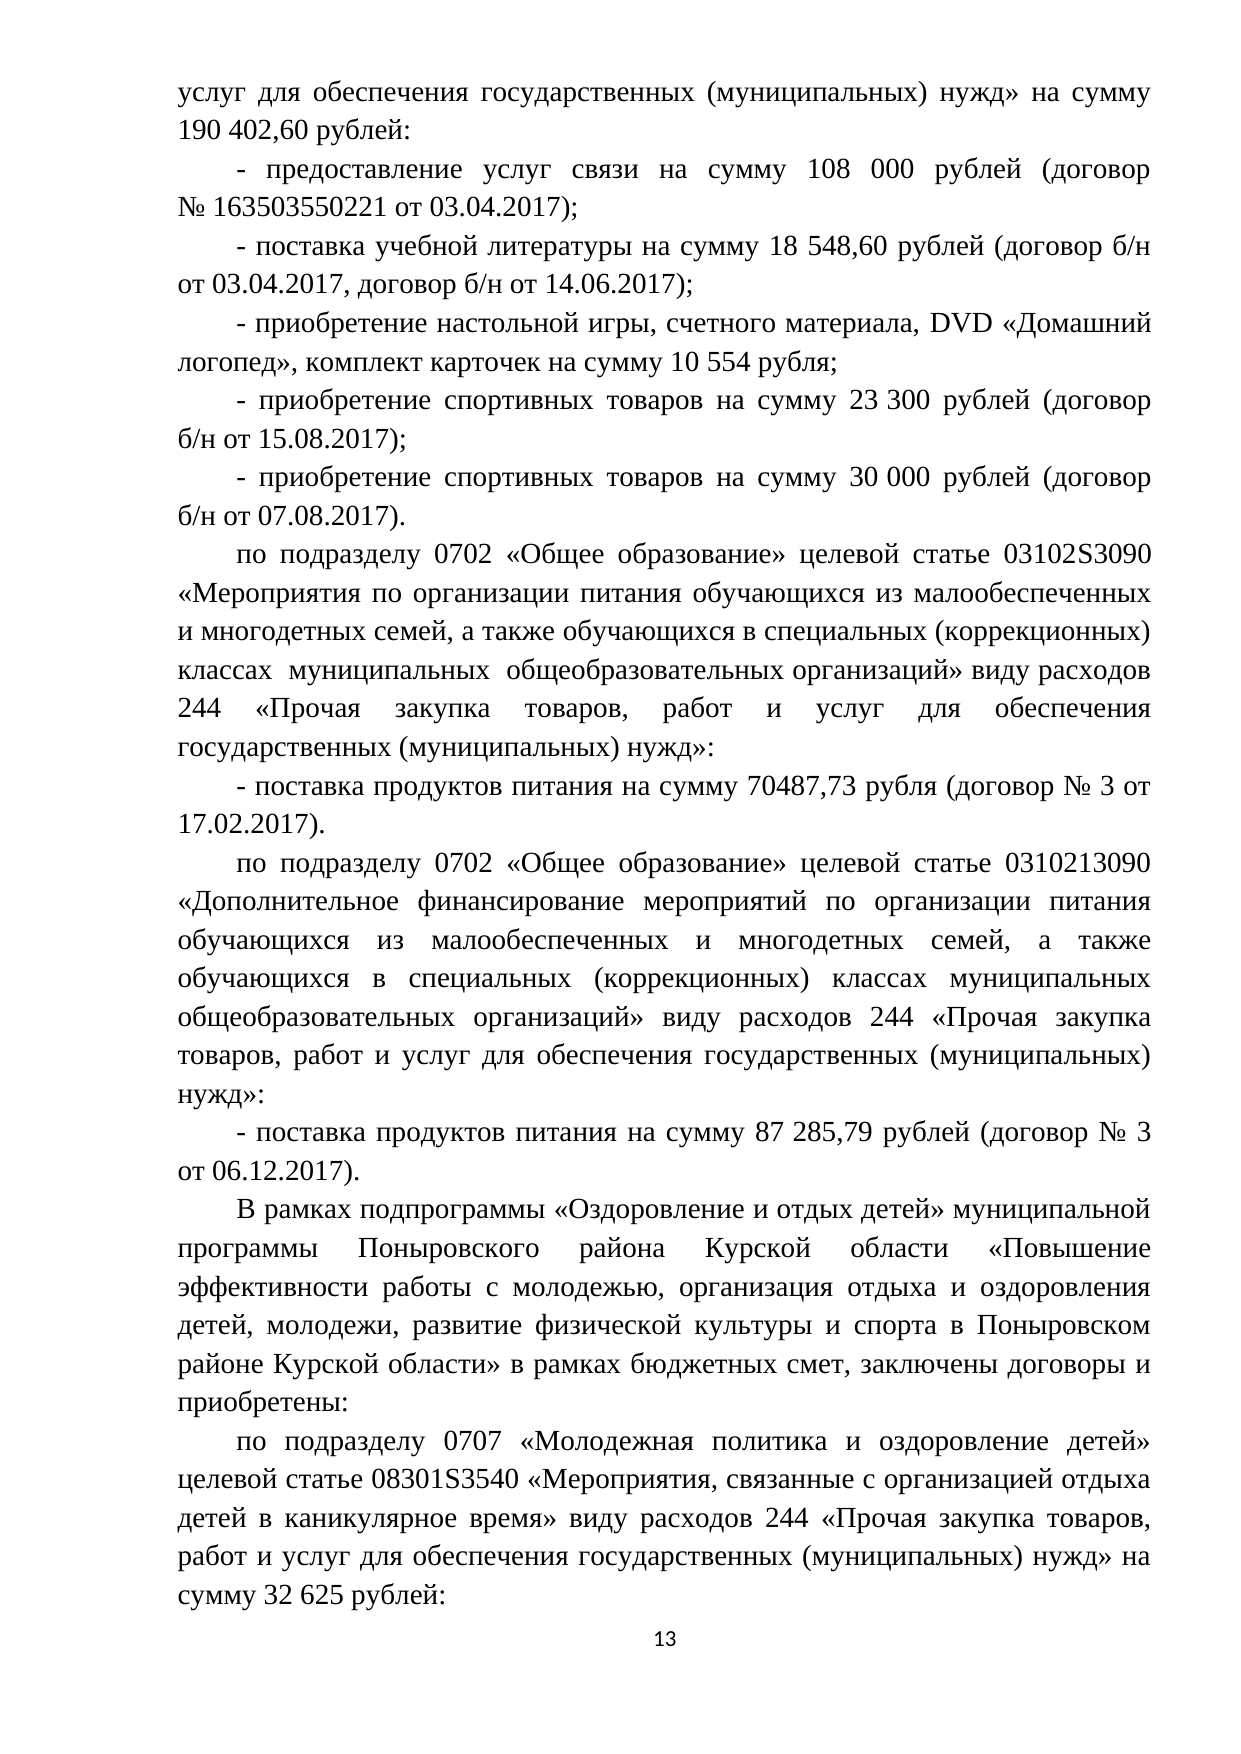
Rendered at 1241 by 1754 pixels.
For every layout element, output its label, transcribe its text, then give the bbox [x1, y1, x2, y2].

text по подразделу 0707 «Молодежная политика и оздоровление детей» целевой статье 08301S3540 «Мероприятия, связанные с организацией отдыха детей в каникулярное время» виду расходов 244 «Прочая закупка товаров, работ и услуг для обеспечения государственных (муниципальных) нужд» на сумму 32 625 рублей: [177, 1423, 1152, 1611]
text - предоставление услуг связи на сумму 108 000 рублей (договор № 163503550221 от 03.04.2017); [177, 151, 1152, 223]
text - поставка продуктов питания на сумму 87 285,79 рублей (договор № 3 от 06.12.2017). [177, 1114, 1152, 1187]
text по подразделу 0702 «Общее образование» целевой статье 03102S3090 «Мероприятия по организации питания обучающихся из малообеспеченных и многодетных семей, а также обучающихся в специальных (коррекционных) классах муниципальных общеобразовательных организаций» виду расходов 244 «Прочая закупка товаров, работ и услуг для обеспечения государственных (муниципальных) нужд»: [177, 536, 1152, 763]
text В рамках подпрограммы «Оздоровление и отдых детей» муниципальной программы Поныровского района Курской области «Повышение эффективности работы с молодежью, организация отдыха и оздоровления детей, молодежи, развитие физической культуры и спорта в Поныровском районе Курской области» в рамках бюджетных смет, заключены договоры и приобретены: [177, 1192, 1152, 1418]
text - поставка продуктов питания на сумму 70487,73 рубля (договор № 3 от 17.02.2017). [177, 768, 1152, 840]
text - приобретение спортивных товаров на сумму 30 000 рублей (договор б/н от 07.08.2017). [177, 459, 1152, 531]
text по подразделу 0702 «Общее образование» целевой статье 0310213090 «Дополнительное финансирование мероприятий по организации питания обучающихся из малообеспеченных и многодетных семей, а также обучающихся в специальных (коррекционных) классах муниципальных общеобразовательных организаций» виду расходов 244 «Прочая закупка товаров, работ и услуг для обеспечения государственных (муниципальных) нужд»: [177, 845, 1152, 1109]
text - приобретение настольной игры, счетного материала, DVD «Домашний логопед», комплект карточек на сумму 10 554 рубля; [177, 305, 1152, 377]
text - поставка учебной литературы на сумму 18 548,60 рублей (договор б/н от 03.04.2017, договор б/н от 14.06.2017); [177, 228, 1152, 300]
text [177, 74, 1152, 146]
text - приобретение спортивных товаров на сумму 23 300 рублей (договор б/н от 15.08.2017); [177, 382, 1152, 454]
